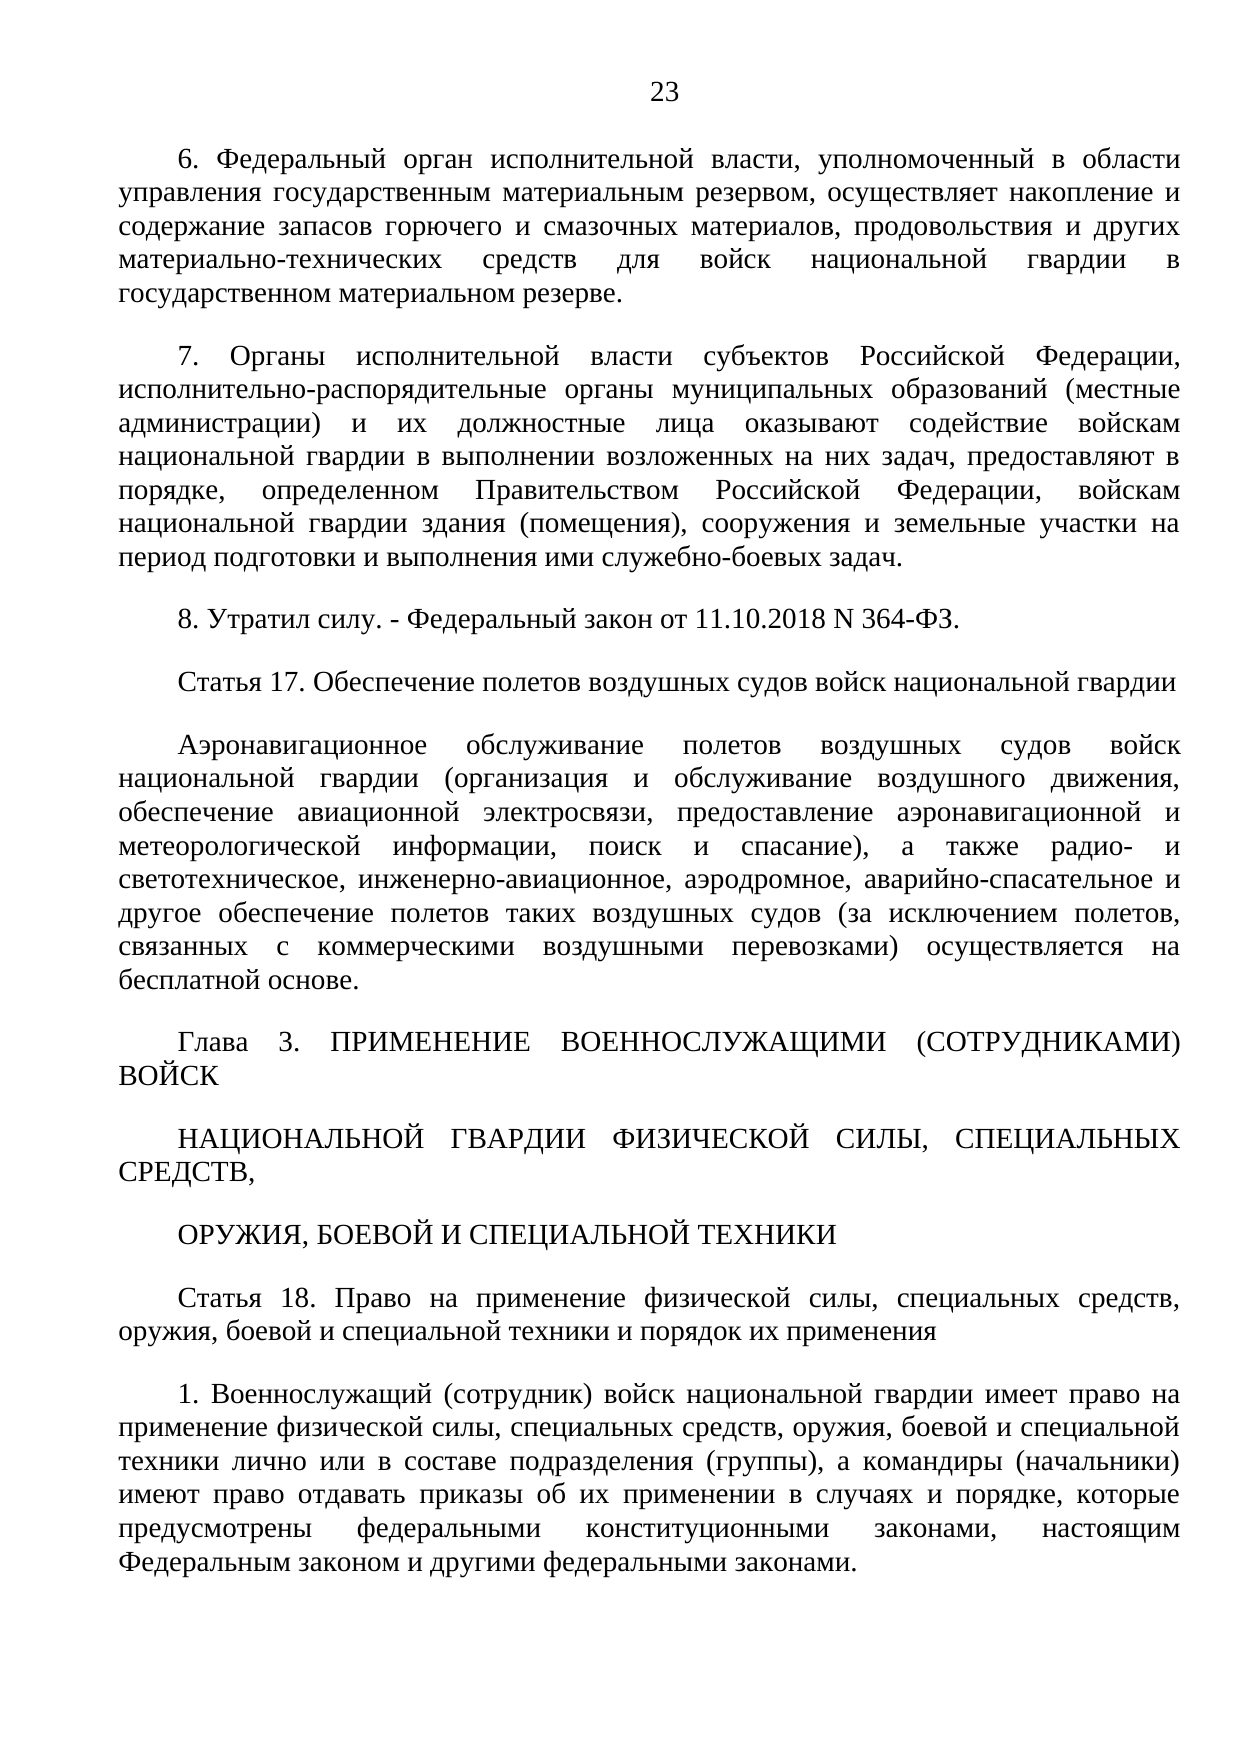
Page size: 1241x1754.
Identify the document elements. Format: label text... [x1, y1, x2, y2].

text Аэронавигационное обслуживание полетов воздушных судов войск национальной гвардии (организация и обслуживание воздушного движения, обеспечение авиационной электросвязи, предоставление аэронавигационной и метеорологической информации, поиск и спасание), а также радио- и светотехническое, инженерно-авиационное, аэродромное, аварийно-спасательное и другое обеспечение полетов таких воздушных судов (за исключением полетов, связанных с коммерческими воздушными перевозками) осуществляется на бесплатной основе. [118, 727, 1181, 995]
text Статья 17. Обеспечение полетов воздушных судов войск национальной гвардии [118, 664, 1181, 698]
text 7. Органы исполнительной власти субъектов Российской Федерации, исполнительно-распорядительные органы муниципальных образований (местные администрации) и их должностные лица оказывают содействие войскам национальной гвардии в выполнении возложенных на них задач, предоставляют в порядке, определенном Правительством Российской Федерации, войскам национальной гвардии здания (помещения), сооружения и земельные участки на период подготовки и выполнения ими служебно-боевых задач. [118, 338, 1181, 572]
text Глава 3. ПРИМЕНЕНИЕ ВОЕННОСЛУЖАЩИМИ (СОТРУДНИКАМИ) ВОЙСК [118, 1024, 1181, 1092]
text 1. Военнослужащий (сотрудник) войск национальной гвардии имеет право на применение физической силы, специальных средств, оружия, боевой и специальной техники лично или в составе подразделения (группы), а командиры (начальники) имеют право отдавать приказы об их применении в случаях и порядке, которые предусмотрены федеральными конституционными законами, настоящим Федеральным законом и другими федеральными законами. [118, 1376, 1181, 1577]
text 6. Федеральный орган исполнительной власти, уполномоченный в области управления государственным материальным резервом, осуществляет накопление и содержание запасов горючего и смазочных материалов, продовольствия и других материально-технических средств для войск национальной гвардии в государственном материальном резерве. [118, 141, 1181, 308]
text ОРУЖИЯ, БОЕВОЙ И СПЕЦИАЛЬНОЙ ТЕХНИКИ [118, 1217, 1181, 1251]
text НАЦИОНАЛЬНОЙ ГВАРДИИ ФИЗИЧЕСКОЙ СИЛЫ, СПЕЦИАЛЬНЫХ СРЕДСТВ, [118, 1121, 1181, 1188]
text 8. Утратил силу. - Федеральный закон от 11.10.2018 N 364-ФЗ. [118, 602, 1181, 635]
text Статья 18. Право на применение физической силы, специальных средств, оружия, боевой и специальной техники и порядок их применения [118, 1280, 1181, 1347]
